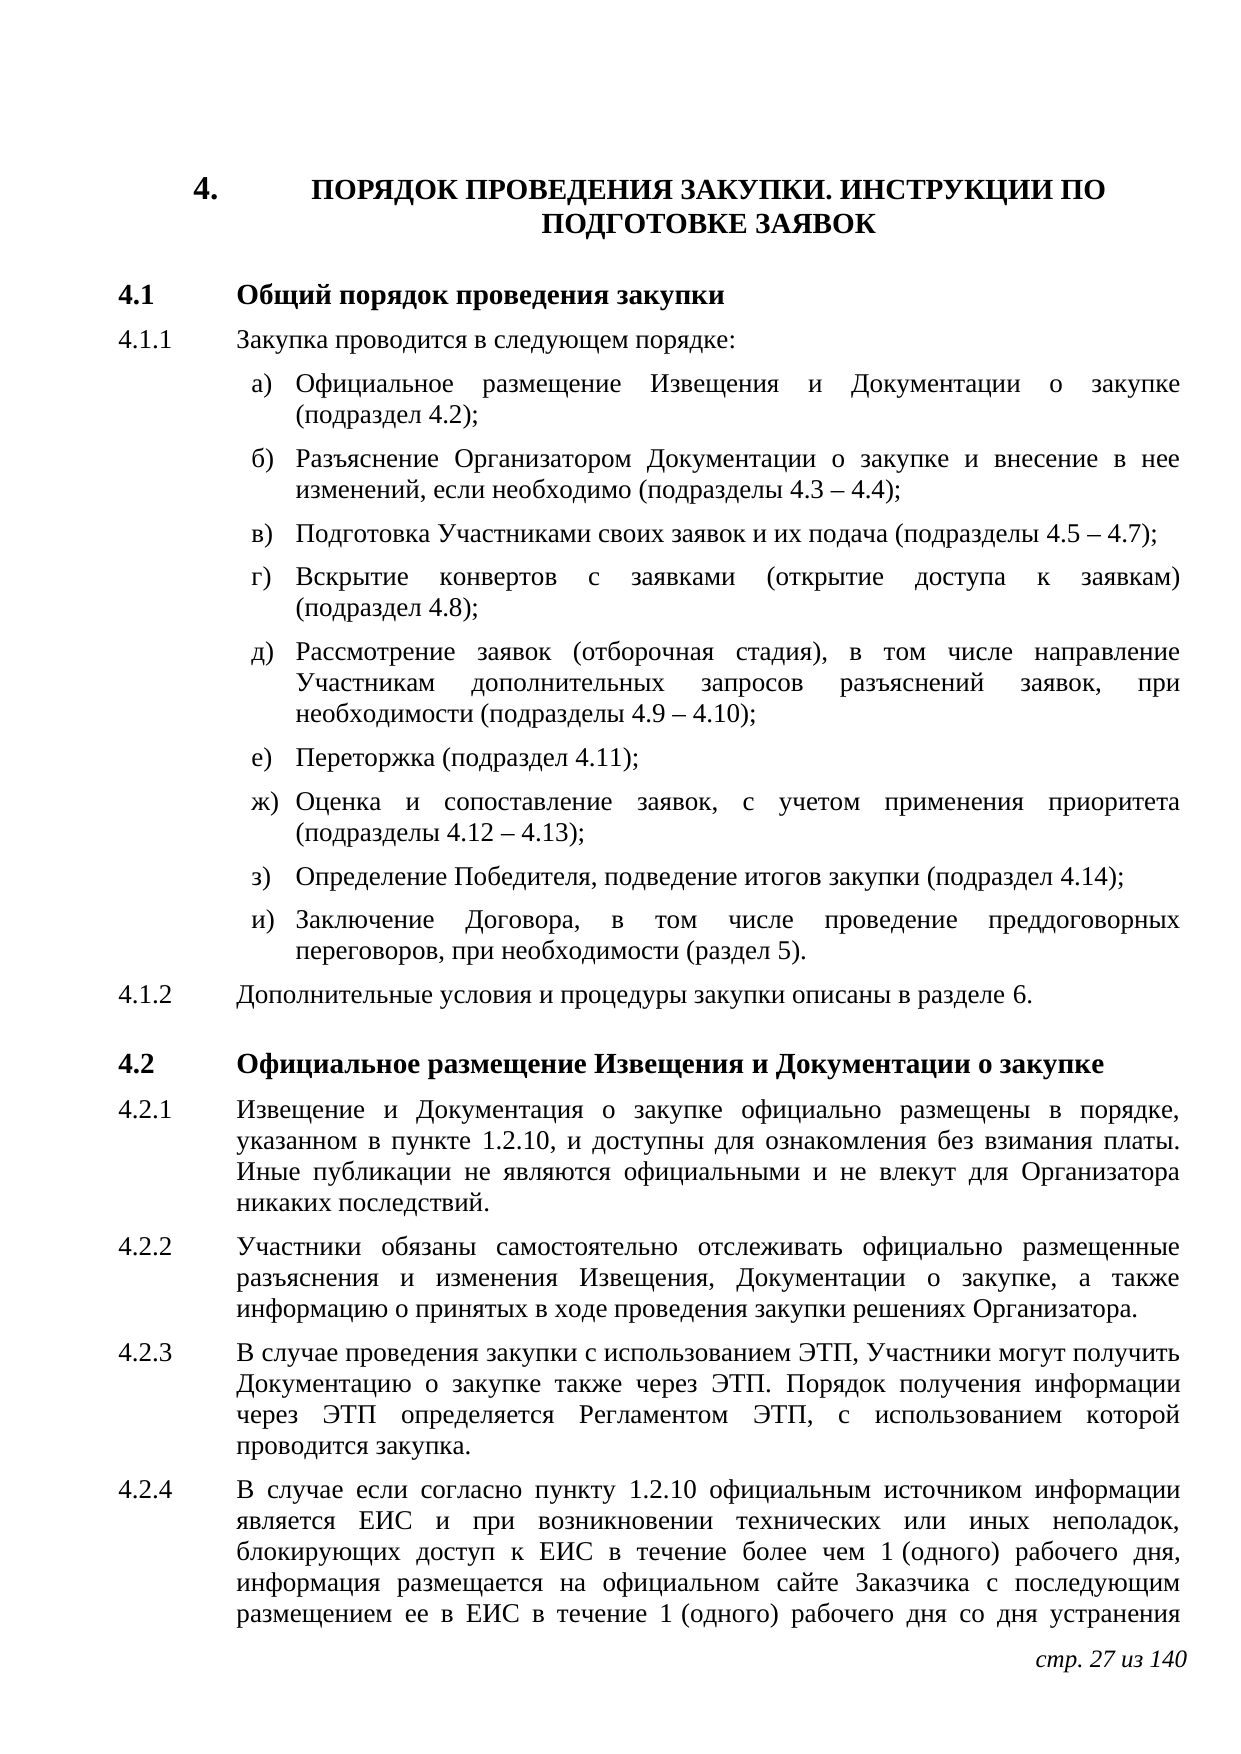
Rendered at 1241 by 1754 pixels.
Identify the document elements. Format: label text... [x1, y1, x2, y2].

list Вскрытие конвертов с заявками (открытие доступа к заявкам) (подраздел 4.8); [251, 560, 1181, 623]
list Переторжка (подраздел 4.11); [251, 741, 1181, 772]
list Оценка и сопоставление заявок, с учетом применения приоритета (подразделы 4.12 – 4.13); [251, 785, 1181, 847]
subtitle Общий порядок проведения закупки [118, 277, 1181, 311]
list Подготовка Участниками своих заявок и их подача (подразделы 4.5 – 4.7); [251, 517, 1181, 548]
list Официальное размещение Извещения и Документации о закупке (подраздел 4.2); [251, 367, 1181, 429]
text Дополнительные условия и процедуры закупки описаны в разделе 6. [118, 978, 1181, 1009]
list Разъяснение Организатором Документации о закупке и внесение в нее изменений, если необходимо (подразделы 4.3 – 4.4); [251, 442, 1181, 504]
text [118, 1473, 1181, 1628]
list Определение Победителя, подведение итогов закупки (подраздел 4.14); [251, 859, 1181, 891]
subtitle Официальное размещение Извещения и Документации о закупке [118, 1047, 1181, 1080]
text Закупка проводится в следующем порядке: [118, 323, 1181, 355]
list Рассмотрение заявок (отборочная стадия), в том числе направление Участникам дополнительных запросов разъяснений заявок, при необходимости (подразделы 4.9 – 4.10); [251, 635, 1181, 729]
text Участники обязаны самостоятельно отслеживать официально размещенные разъяснения и изменения Извещения, Документации о закупке, а также информацию о принятых в ходе проведения закупки решениях Организатора. [118, 1230, 1181, 1323]
text В случае проведения закупки с использованием ЭТП, Участники могут получить Документацию о закупке также через ЭТП. Порядок получения информации через ЭТП определяется Регламентом ЭТП, с использованием которой проводится закупка. [118, 1336, 1181, 1460]
list Заключение Договора, в том числе проведение преддоговорных переговоров, при необходимости (раздел 5). [251, 903, 1181, 966]
text Извещение и Документация о закупке официально размещены в порядке, указанном в пункте 1.2.10, и доступны для ознакомления без взимания платы. Иные публикации не являются официальными и не влекут для Организатора никаких последствий. [118, 1093, 1181, 1217]
subtitle ПОРЯДОК ПРОВЕДЕНИЯ ЗАКУПКИ. ИНСТРУКЦИИ ПО ПОДГОТОВКЕ ЗАЯВОК [118, 168, 1181, 240]
